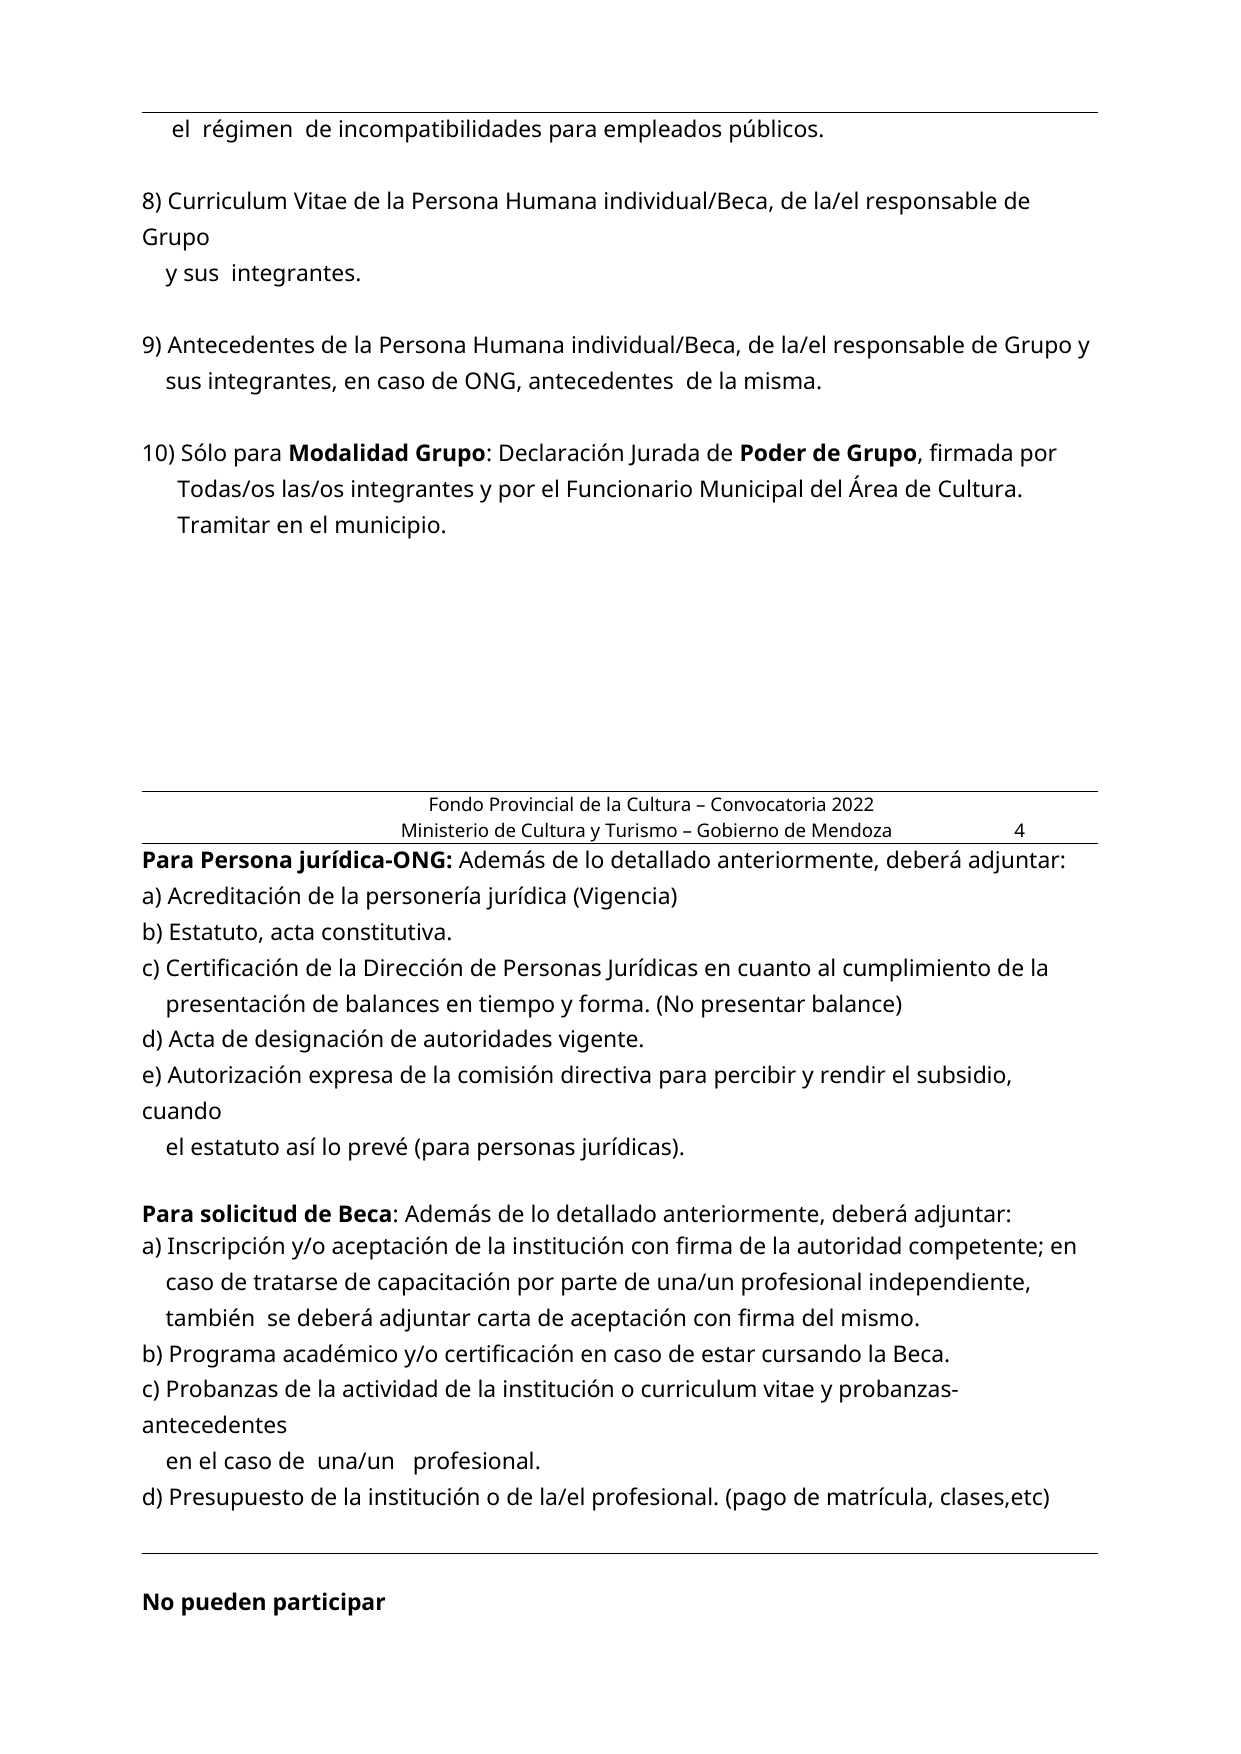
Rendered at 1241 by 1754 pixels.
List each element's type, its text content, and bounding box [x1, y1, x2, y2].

text b) Programa académico y/o certificación en caso de estar cursando la Beca. [142, 1336, 1098, 1369]
text Para Persona jurídica-ONG: Además de lo detallado anteriormente, deberá adjuntar: [142, 844, 1098, 875]
text c) Certificación de la Dirección de Personas Jurídicas en cuanto al cumplimiento de la [142, 951, 1098, 983]
text d) Presupuesto de la institución o de la/el profesional. (pago de matrícula, clases,etc) [142, 1480, 1098, 1512]
text c) Probanzas de la actividad de la institución o curriculum vitae y probanzas-antecedentes [142, 1372, 1098, 1441]
text el estatuto así lo prevé (para personas jurídicas). [142, 1130, 1098, 1162]
text Ministerio de Cultura y Turismo – Gobierno de Mendoza 4 [142, 817, 1098, 843]
text 9) Antecedentes de la Persona Humana individual/Beca, de la/el responsable de Grupo y [142, 328, 1098, 360]
text No pueden participar [142, 1585, 1098, 1617]
text a) Inscripción y/o aceptación de la institución con firma de la autoridad competente; en [142, 1230, 1098, 1261]
text el régimen de incompatibilidades para empleados públicos. [142, 113, 1098, 144]
text caso de tratarse de capacitación por parte de una/un profesional independiente, [142, 1264, 1098, 1297]
text sus integrantes, en caso de ONG, antecedentes de la misma. [142, 364, 1098, 396]
text en el caso de una/un profesional. [142, 1444, 1098, 1477]
text Todas/os las/os integrantes y por el Funcionario Municipal del Área de Cultura. [142, 472, 1098, 504]
text Tramitar en el municipio. [142, 507, 1098, 540]
text a) Acreditación de la personería jurídica (Vigencia) [142, 879, 1098, 911]
text d) Acta de designación de autoridades vigente. [142, 1022, 1098, 1055]
text presentación de balances en tiempo y forma. (No presentar balance) [142, 986, 1098, 1019]
text 8) Curriculum Vitae de la Persona Humana individual/Beca, de la/el responsable de Grupo [142, 184, 1098, 252]
text b) Estatuto, acta constitutiva. [142, 914, 1098, 947]
text e) Autorización expresa de la comisión directiva para percibir y rendir el subsidio, cuando [142, 1058, 1098, 1127]
text y sus integrantes. [142, 256, 1098, 288]
text Fondo Provincial de la Cultura – Convocatoria 2022 [142, 792, 1098, 817]
text 10) Sólo para Modalidad Grupo: Declaración Jurada de Poder de Grupo, firmada por [142, 436, 1098, 468]
text también se deberá adjuntar carta de aceptación con firma del mismo. [142, 1301, 1098, 1333]
text Para solicitud de Beca: Además de lo detallado anteriormente, deberá adjuntar: [142, 1198, 1098, 1230]
